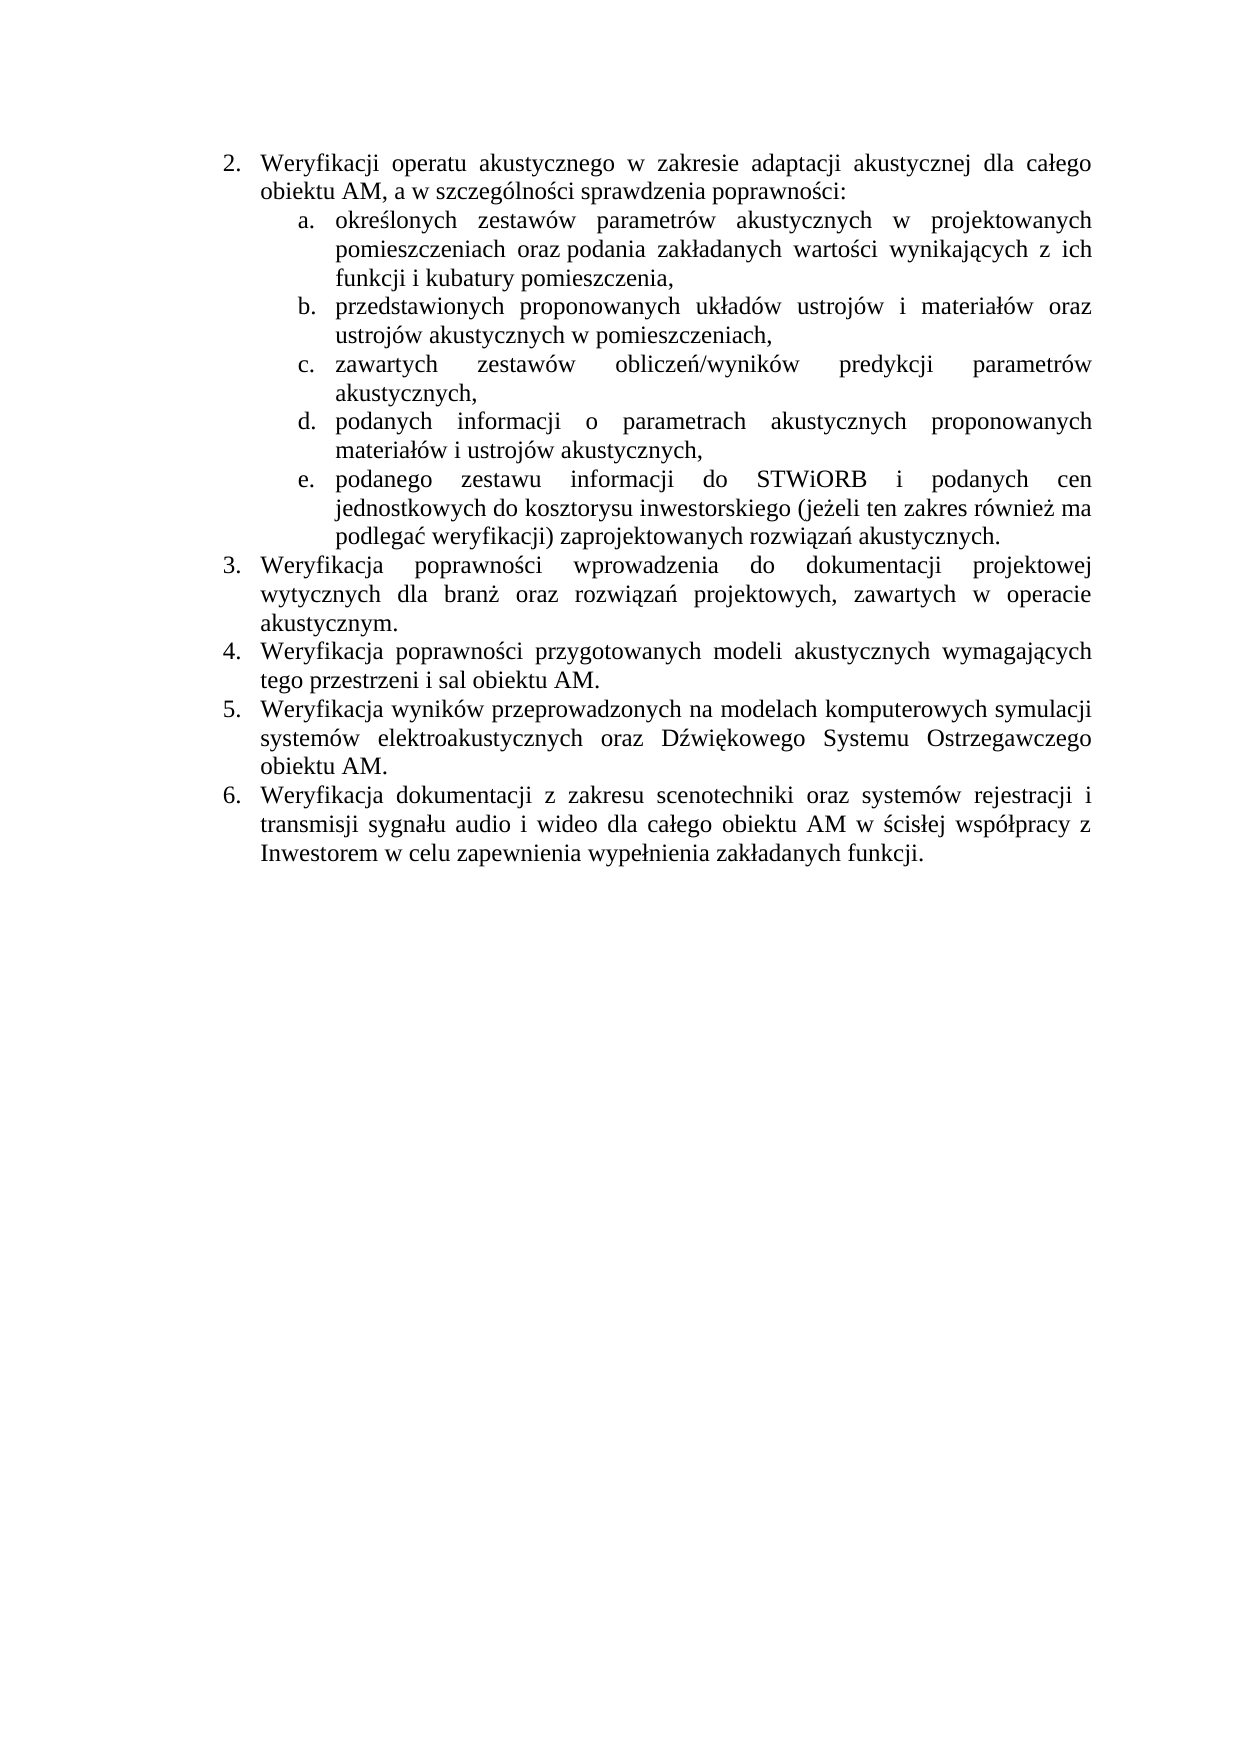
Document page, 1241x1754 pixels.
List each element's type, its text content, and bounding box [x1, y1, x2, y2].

list Weryfikacja wyników przeprowadzonych na modelach komputerowych symulacji systemów elektroakustycznych oraz Dźwiękowego Systemu Ostrzegawczego obiektu AM. [223, 694, 1092, 780]
list Weryfikacja dokumentacji z zakresu scenotechniki oraz systemów rejestracji i transmisji sygnału audio i wideo dla całego obiektu AM w ścisłej współpracy z Inwestorem w celu zapewnienia wypełnienia zakładanych funkcji. [223, 780, 1092, 866]
list określonych zestawów parametrów akustycznych w projektowanych pomieszczeniach oraz podania zakładanych wartości wynikających z ich funkcji i kubatury pomieszczenia, [298, 205, 1092, 291]
list zawartych zestawów obliczeń/wyników predykcji parametrów akustycznych, [298, 349, 1092, 406]
list Weryfikacja poprawności wprowadzenia do dokumentacji projektowej wytycznych dla branż oraz rozwiązań projektowych, zawartych w operacie akustycznym. [223, 550, 1092, 636]
list Weryfikacja poprawności przygotowanych modeli akustycznych wymagających tego przestrzeni i sal obiektu AM. [223, 636, 1092, 694]
list podanego zestawu informacji do STWiORB i podanych cen jednostkowych do kosztorysu inwestorskiego (jeżeli ten zakres również ma podlegać weryfikacji) zaprojektowanych rozwiązań akustycznych. [298, 464, 1092, 550]
list przedstawionych proponowanych układów ustrojów i materiałów oraz ustrojów akustycznych w pomieszczeniach, [298, 291, 1092, 349]
list podanych informacji o parametrach akustycznych proponowanych materiałów i ustrojów akustycznych, [298, 406, 1092, 464]
list Weryfikacji operatu akustycznego w zakresie adaptacji akustycznej dla całego obiektu AM, a w szczególności sprawdzenia poprawności: [223, 148, 1092, 205]
